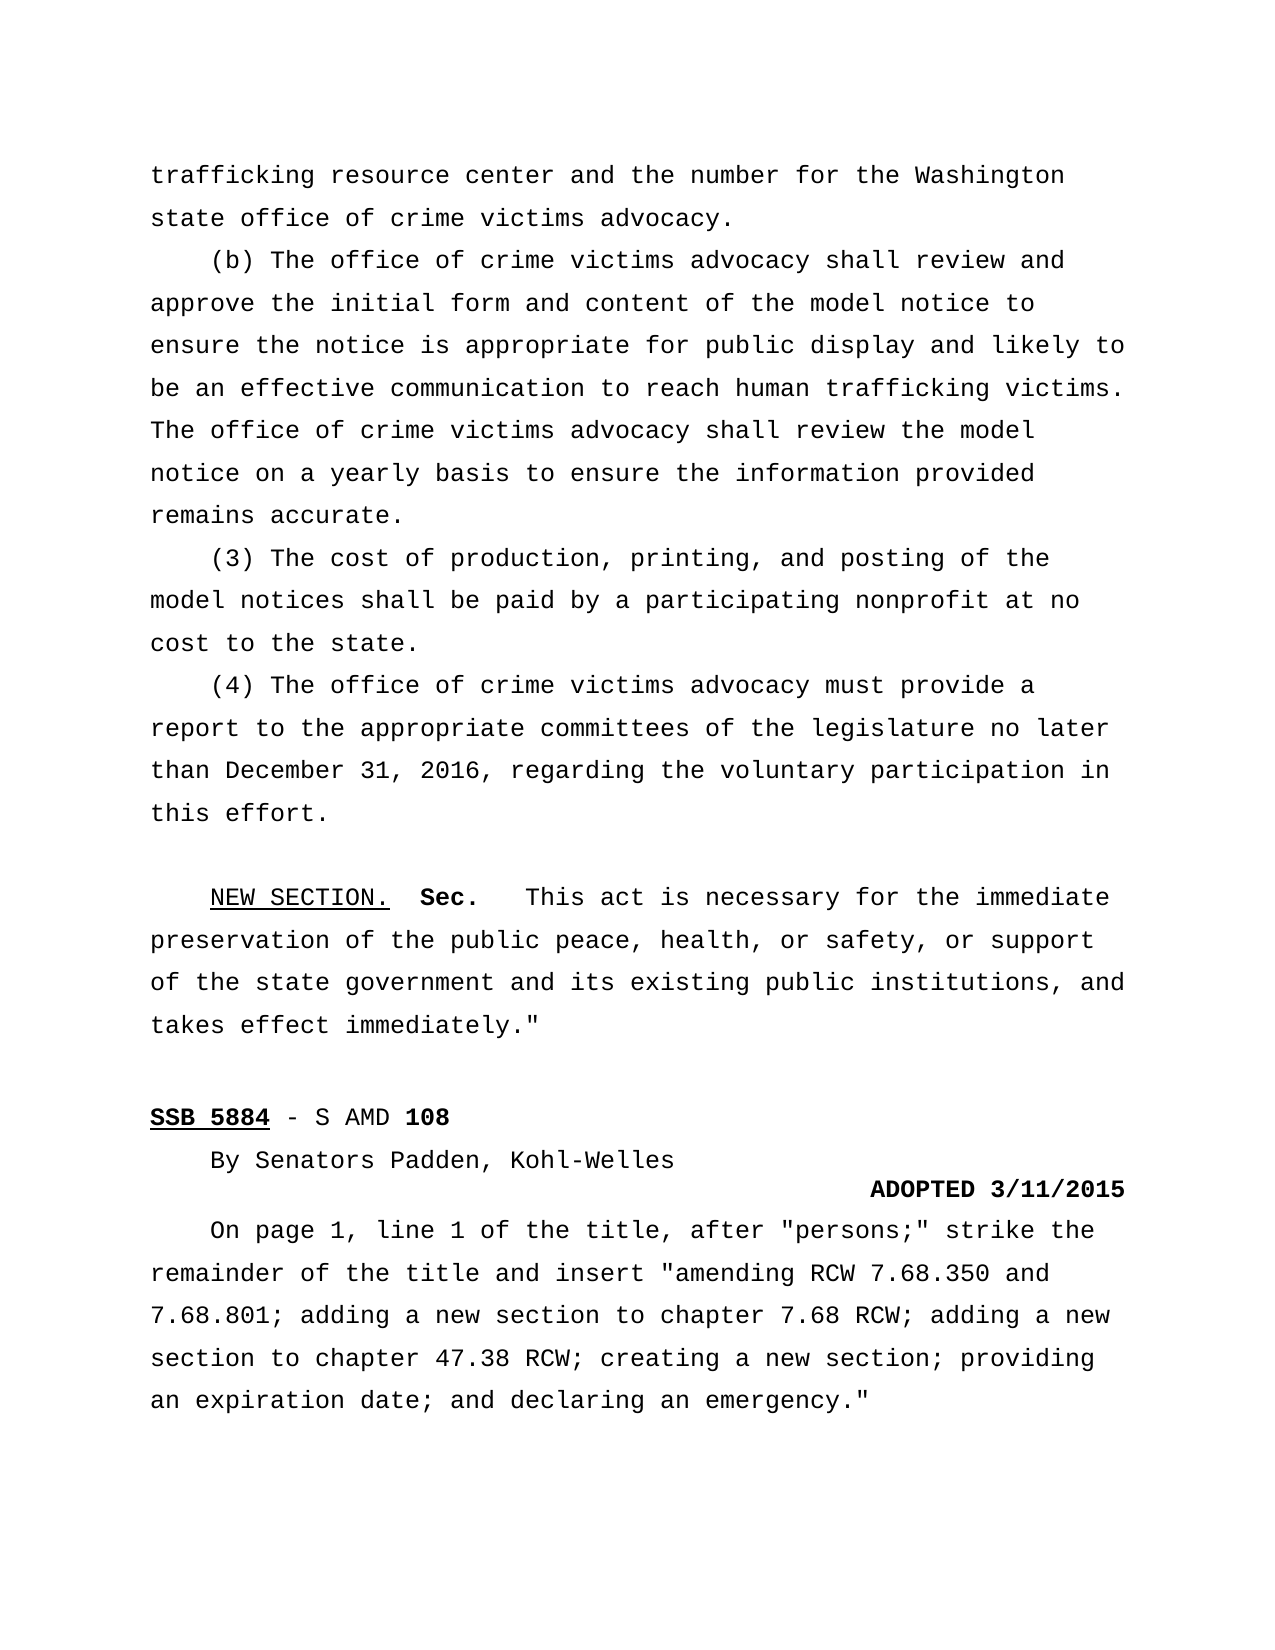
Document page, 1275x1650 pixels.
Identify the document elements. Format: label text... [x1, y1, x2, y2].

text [150, 150, 1125, 235]
text (4) The office of crime victims advocacy must provide a report to the appropriate committees of the legislature no later than December 31, 2016, regarding the voluntary participation in this effort. [150, 660, 1125, 830]
text On page 1, line 1 of the title, after "persons;" strike the remainder of the title and insert "amending RCW 7.68.350 and 7.68.801; adding a new section to chapter 7.68 RCW; adding a new section to chapter 47.38 RCW; creating a new section; providing an expiration date; and declaring an emergency." [150, 1205, 1125, 1417]
text (3) The cost of production, printing, and posting of the model notices shall be paid by a participating nonprofit at no cost to the state. [150, 532, 1125, 660]
text ADOPTED 3/11/2015 [150, 1177, 1125, 1205]
text SSB 5884 - S AMD 108 [150, 1092, 1125, 1134]
text By Senators Padden, Kohl-Welles [150, 1134, 1125, 1177]
text NEW SECTION. Sec. This act is necessary for the immediate preservation of the public peace, health, or safety, or support of the state government and its existing public institutions, and takes effect immediately." [150, 872, 1125, 1042]
text (b) The office of crime victims advocacy shall review and approve the initial form and content of the model notice to ensure the notice is appropriate for public display and likely to be an effective communication to reach human trafficking victims. The office of crime victims advocacy shall review the model notice on a yearly basis to ensure the information provided remains accurate. [150, 235, 1125, 532]
